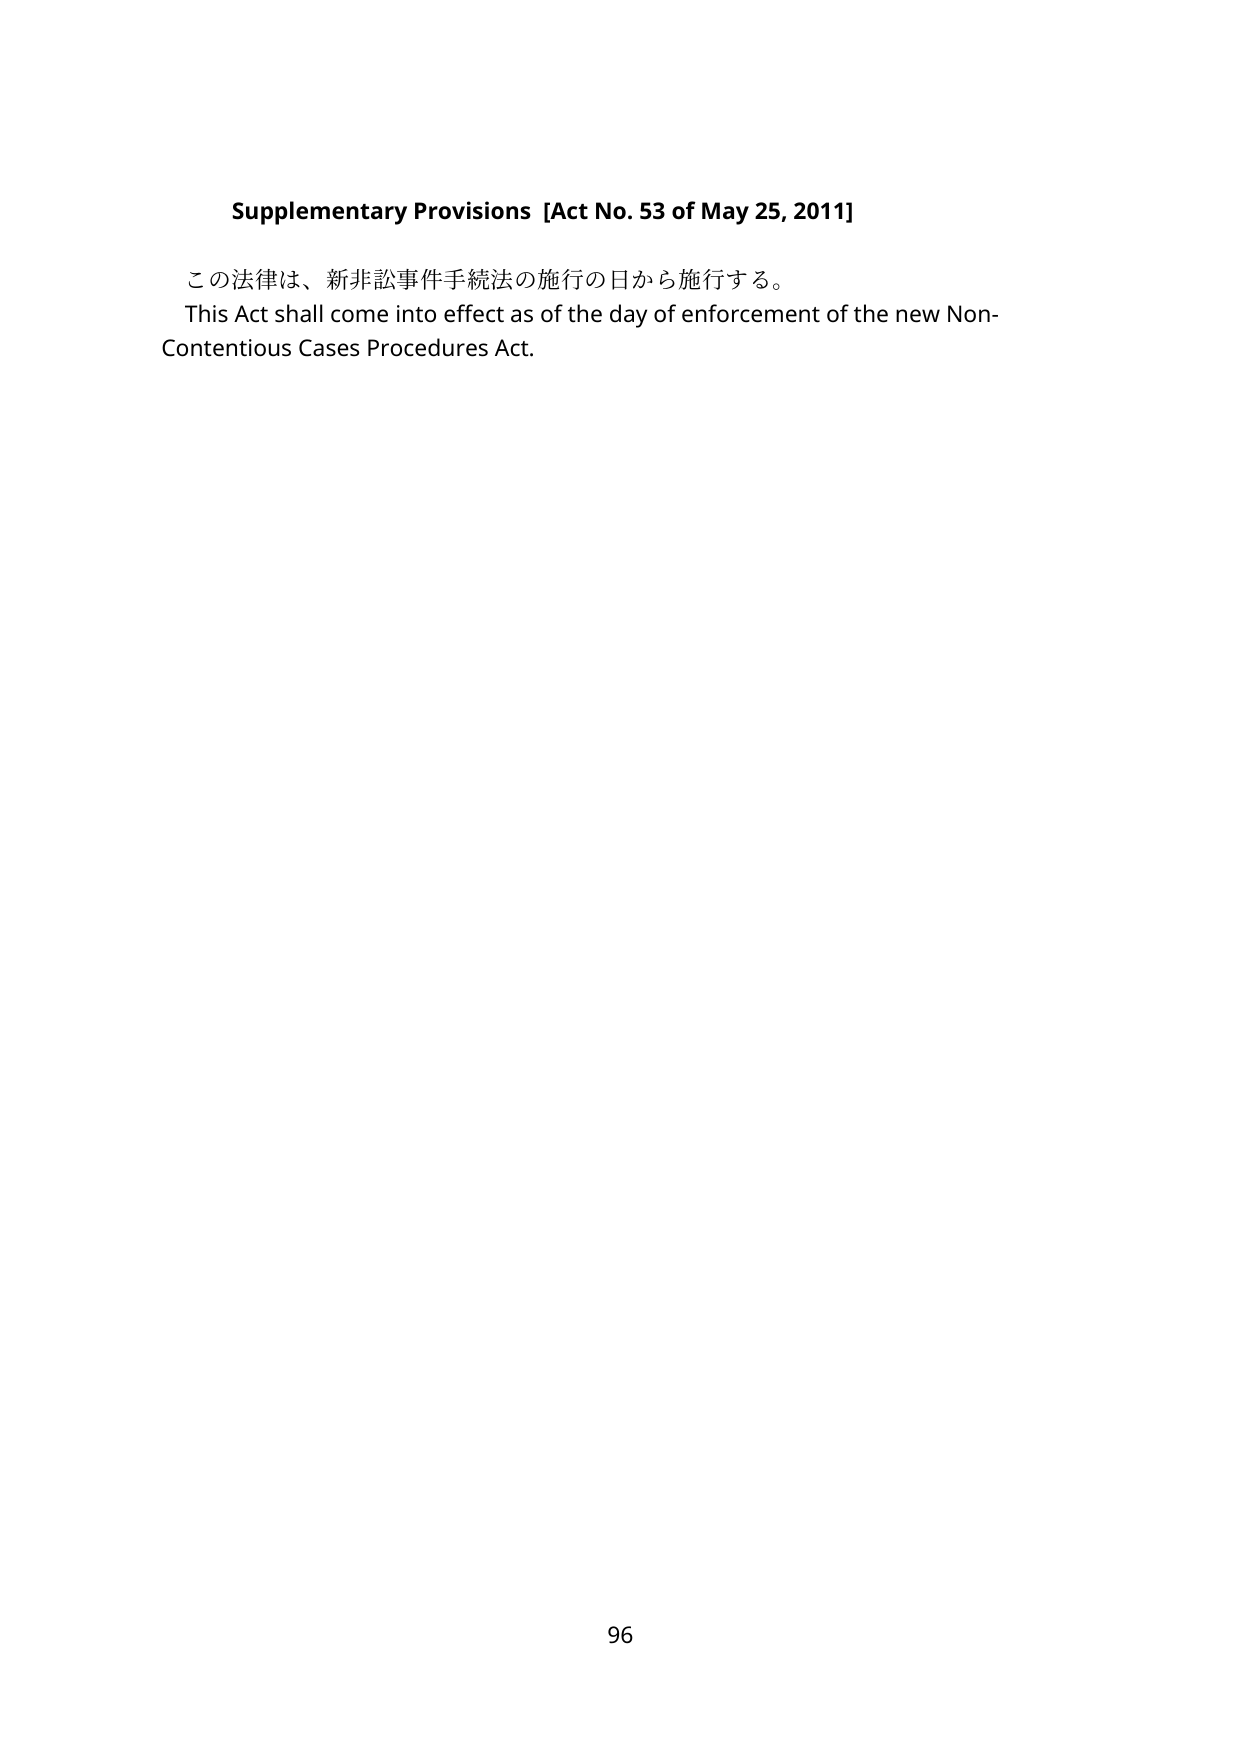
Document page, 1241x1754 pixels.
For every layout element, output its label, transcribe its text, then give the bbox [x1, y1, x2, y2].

text This Act shall come into effect as of the day of enforcement of the new Non-Contentious Cases Procedures Act. [161, 296, 1079, 364]
text この法律は、新非訟事件手続法の施行の日から施行する。 [161, 262, 1079, 296]
text Supplementary Provisions [Act No. 53 of May 25, 2011] [230, 194, 1079, 228]
